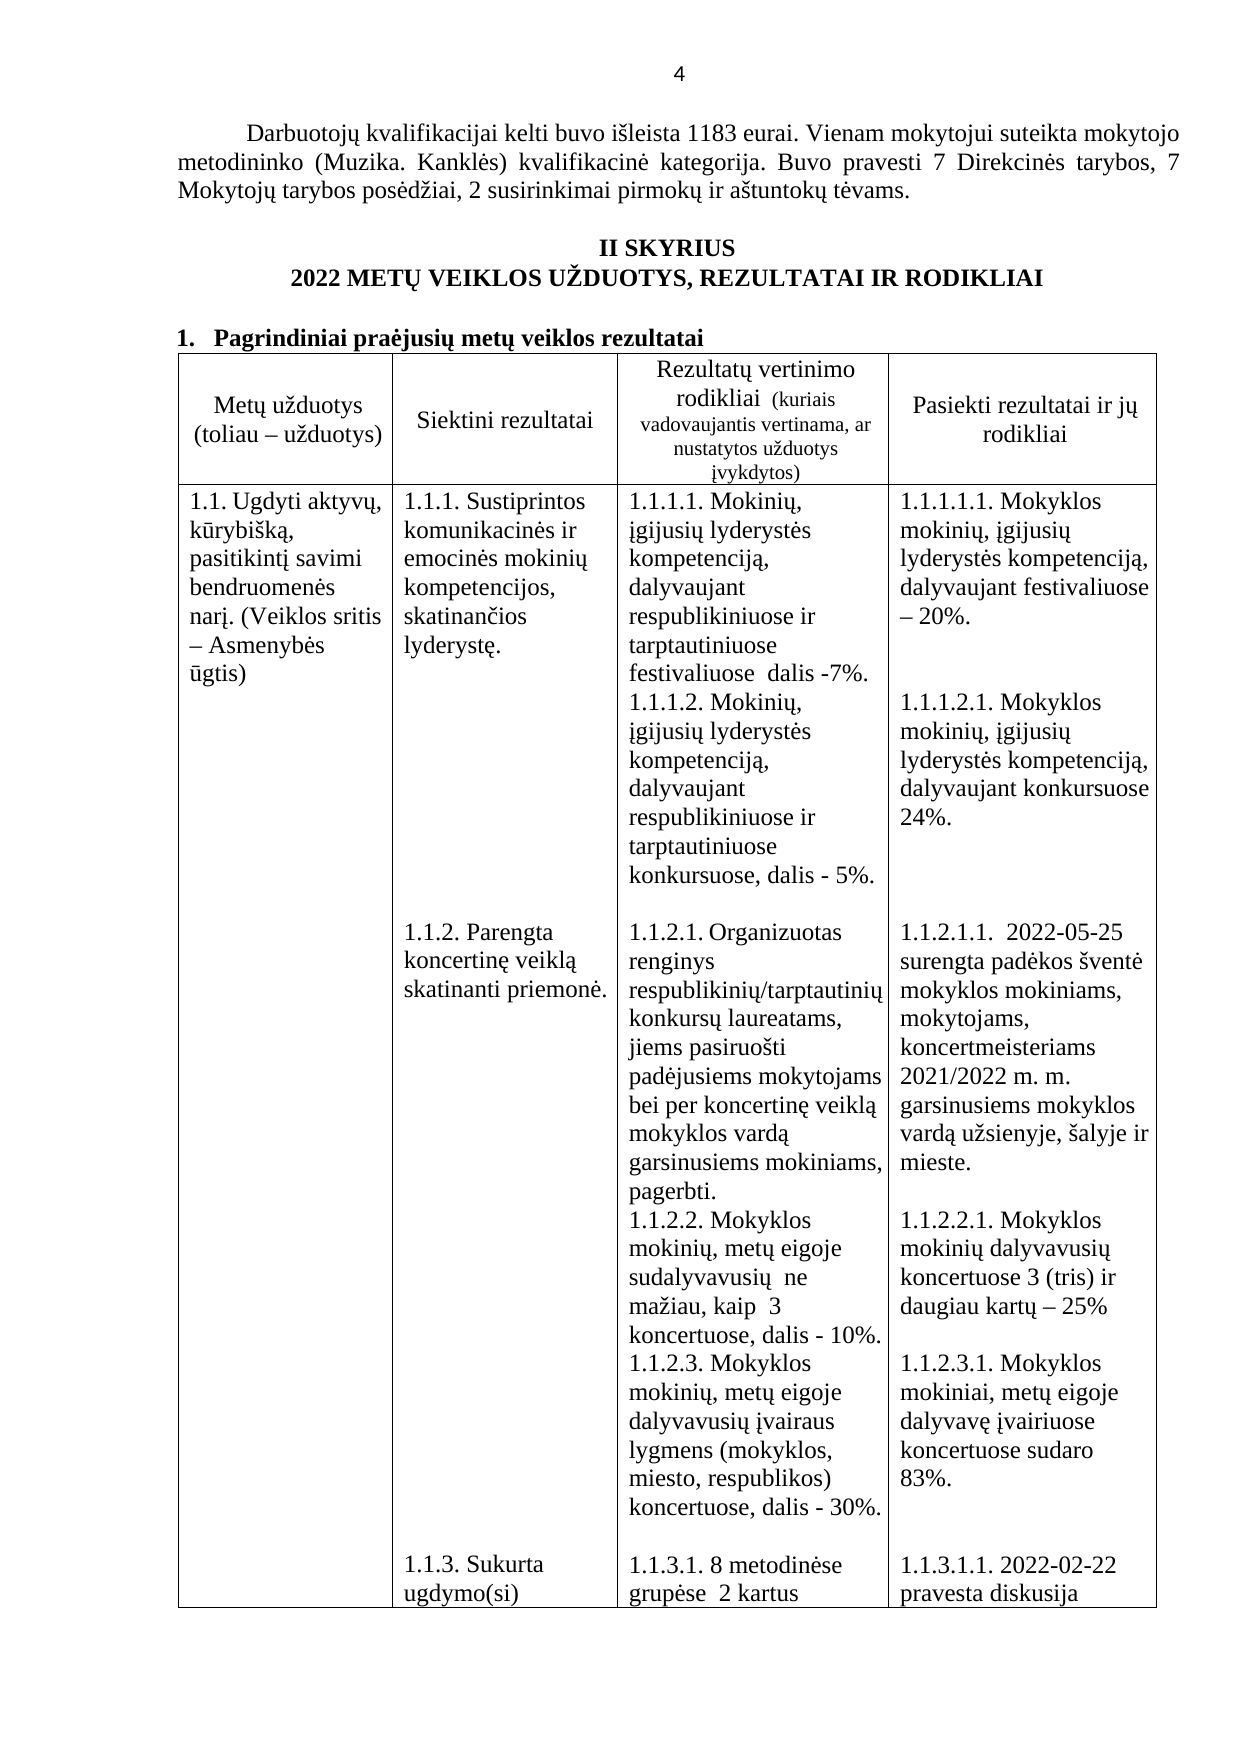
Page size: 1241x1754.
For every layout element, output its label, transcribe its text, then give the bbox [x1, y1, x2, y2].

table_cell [179, 485, 392, 1607]
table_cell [618, 485, 888, 1607]
table_header Siektini rezultatai [393, 354, 617, 484]
list Pagrindiniai praėjusių metų veiklos rezultatai [176, 323, 1181, 351]
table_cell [889, 485, 1156, 1607]
text II SKYRIUS [177, 233, 1157, 262]
text 2022 METŲ VEIKLOS UŽDUOTYS, REZULTATAI IR RODIKLIAI [177, 263, 1157, 292]
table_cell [393, 485, 617, 1607]
text Darbuotojų kvalifikacijai kelti buvo išleista 1183 eurai. Vienam mokytojui suteikta mokytojo metodininko (Muzika. Kanklės) kvalifikacinė kategorija. Buvo pravesti 7 Direkcinės tarybos, 7 Mokytojų tarybos posėdžiai, 2 susirinkimai pirmokų ir aštuntokų tėvams. [177, 118, 1181, 204]
table_header Metų užduotys (toliau – užduotys) [179, 354, 392, 484]
table_header Pasiekti rezultatai ir jų rodikliai [889, 354, 1156, 484]
table_header Rezultatų vertinimo rodikliai (kuriais vadovaujantis vertinama, ar nustatytos užduotys įvykdytos) [618, 354, 888, 484]
